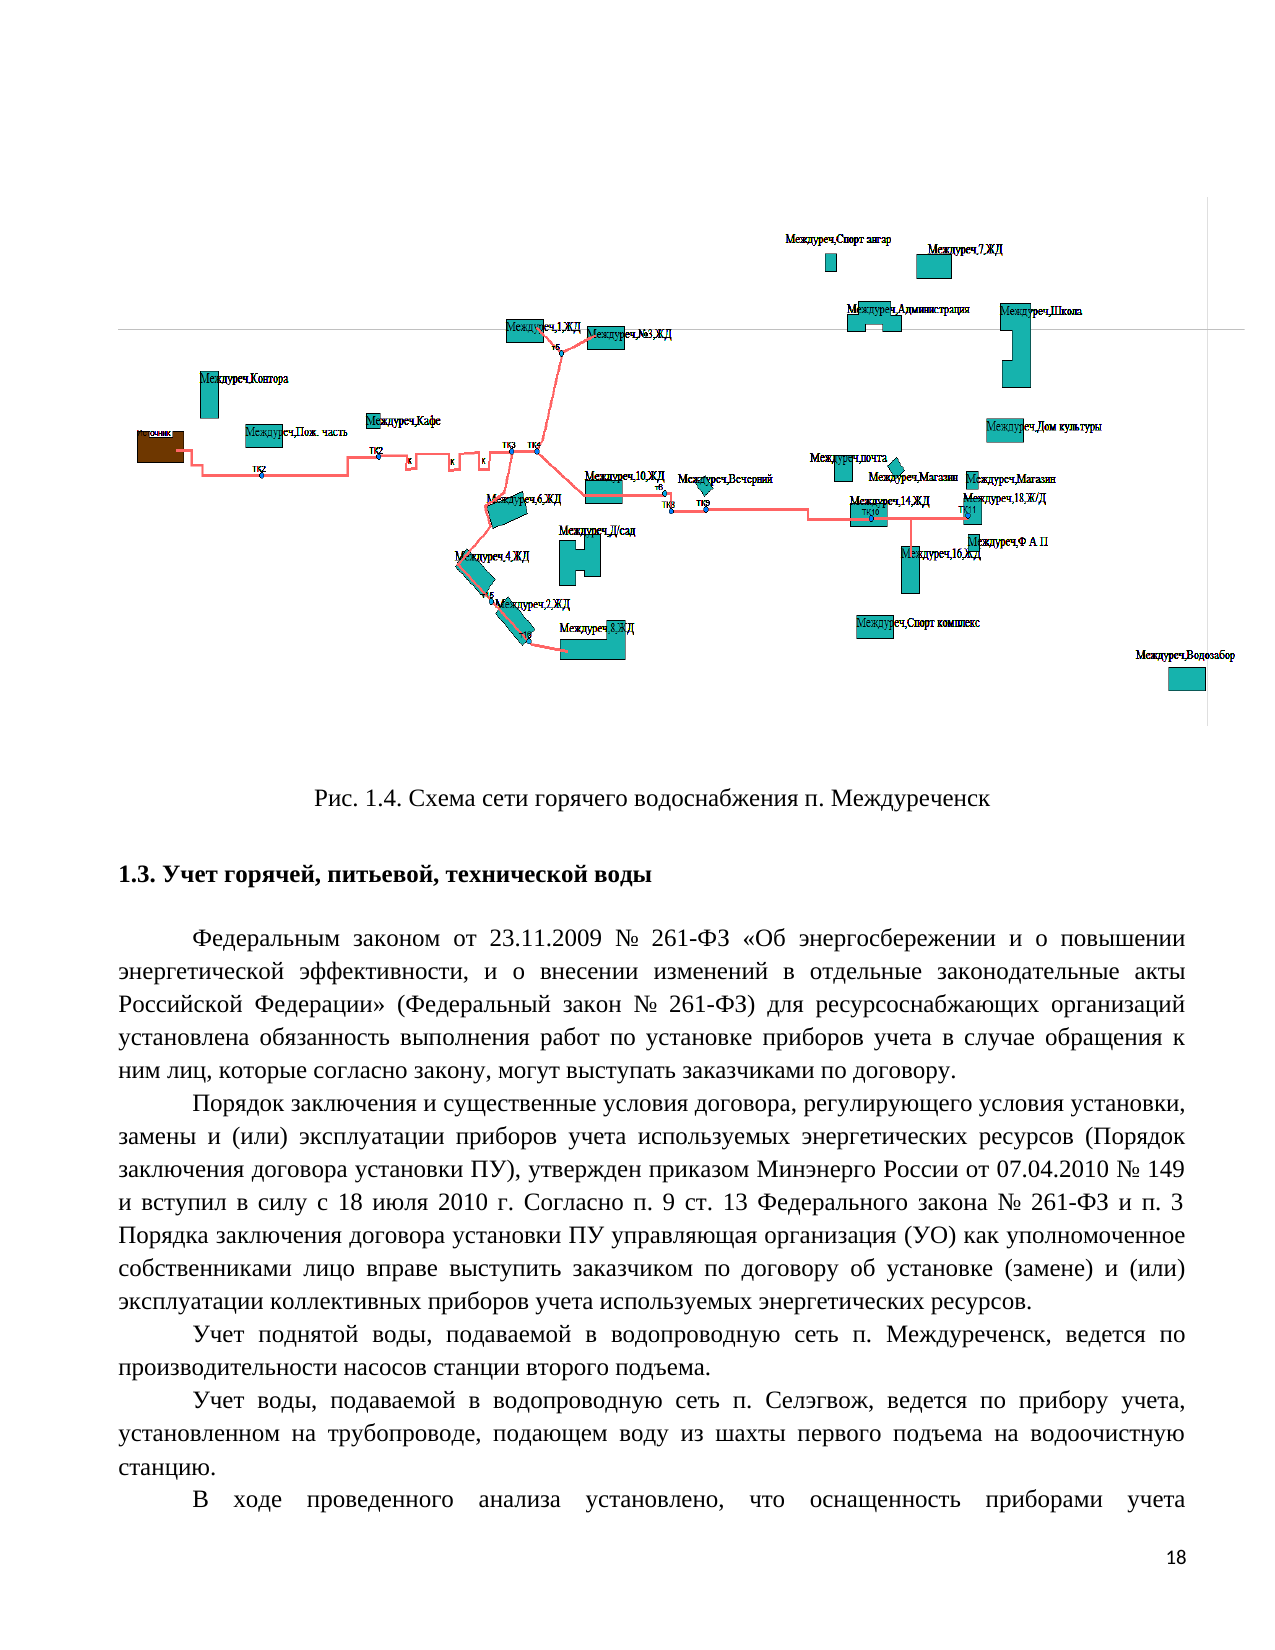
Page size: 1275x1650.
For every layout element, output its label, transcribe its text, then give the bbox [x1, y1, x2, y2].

text Порядок заключения и существенные условия договора, регулирующего условия установки, замены и (или) эксплуатации приборов учета используемых энергетических ресурсов (Порядок заключения договора установки ПУ), утвержден приказом Минэнерго России от 07.04.2010 № 149 и вступил в силу с 18 июля 2010 г. Согласно п. 9 ст. 13 Федерального закона № 261-ФЗ и п. 3 Порядка заключения договора установки ПУ управляющая организация (УО) как уполномоченное собственниками лицо вправе выступить заказчиком по договору об установке (замене) и (или) эксплуатации коллективных приборов учета используемых энергетических ресурсов. [118, 1088, 1186, 1315]
text Учет воды, подаваемой в водопроводную сеть п. Селэгвож, ведется по прибору учета, установленном на трубопроводе, подающем воду из шахты первого подъема на водоочистную станцию. [118, 1386, 1186, 1480]
picture [118, 197, 1245, 726]
text Учет поднятой воды, подаваемой в водопроводную сеть п. Междуреченск, ведется по производительности насосов станции второго подъема. [118, 1319, 1186, 1381]
text Рис. 1.4. Схема сети горячего водоснабжения п. Междуреченск [118, 783, 1186, 812]
subtitle 1.3. Учет горячей, питьевой, технической воды [118, 859, 1186, 888]
text Федеральным законом от 23.11.2009 № 261-ФЗ «Об энергосбережении и о повышении энергетической эффективности, и о внесении изменений в отдельные законодательные акты Российской Федерации» (Федеральный закон № 261-ФЗ) для ресурсоснабжающих организаций установлена обязанность выполнения работ по установке приборов учета в случае обращения к ним лиц, которые согласно закону, могут выступать заказчиками по договору. [118, 923, 1186, 1084]
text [118, 1484, 1186, 1513]
